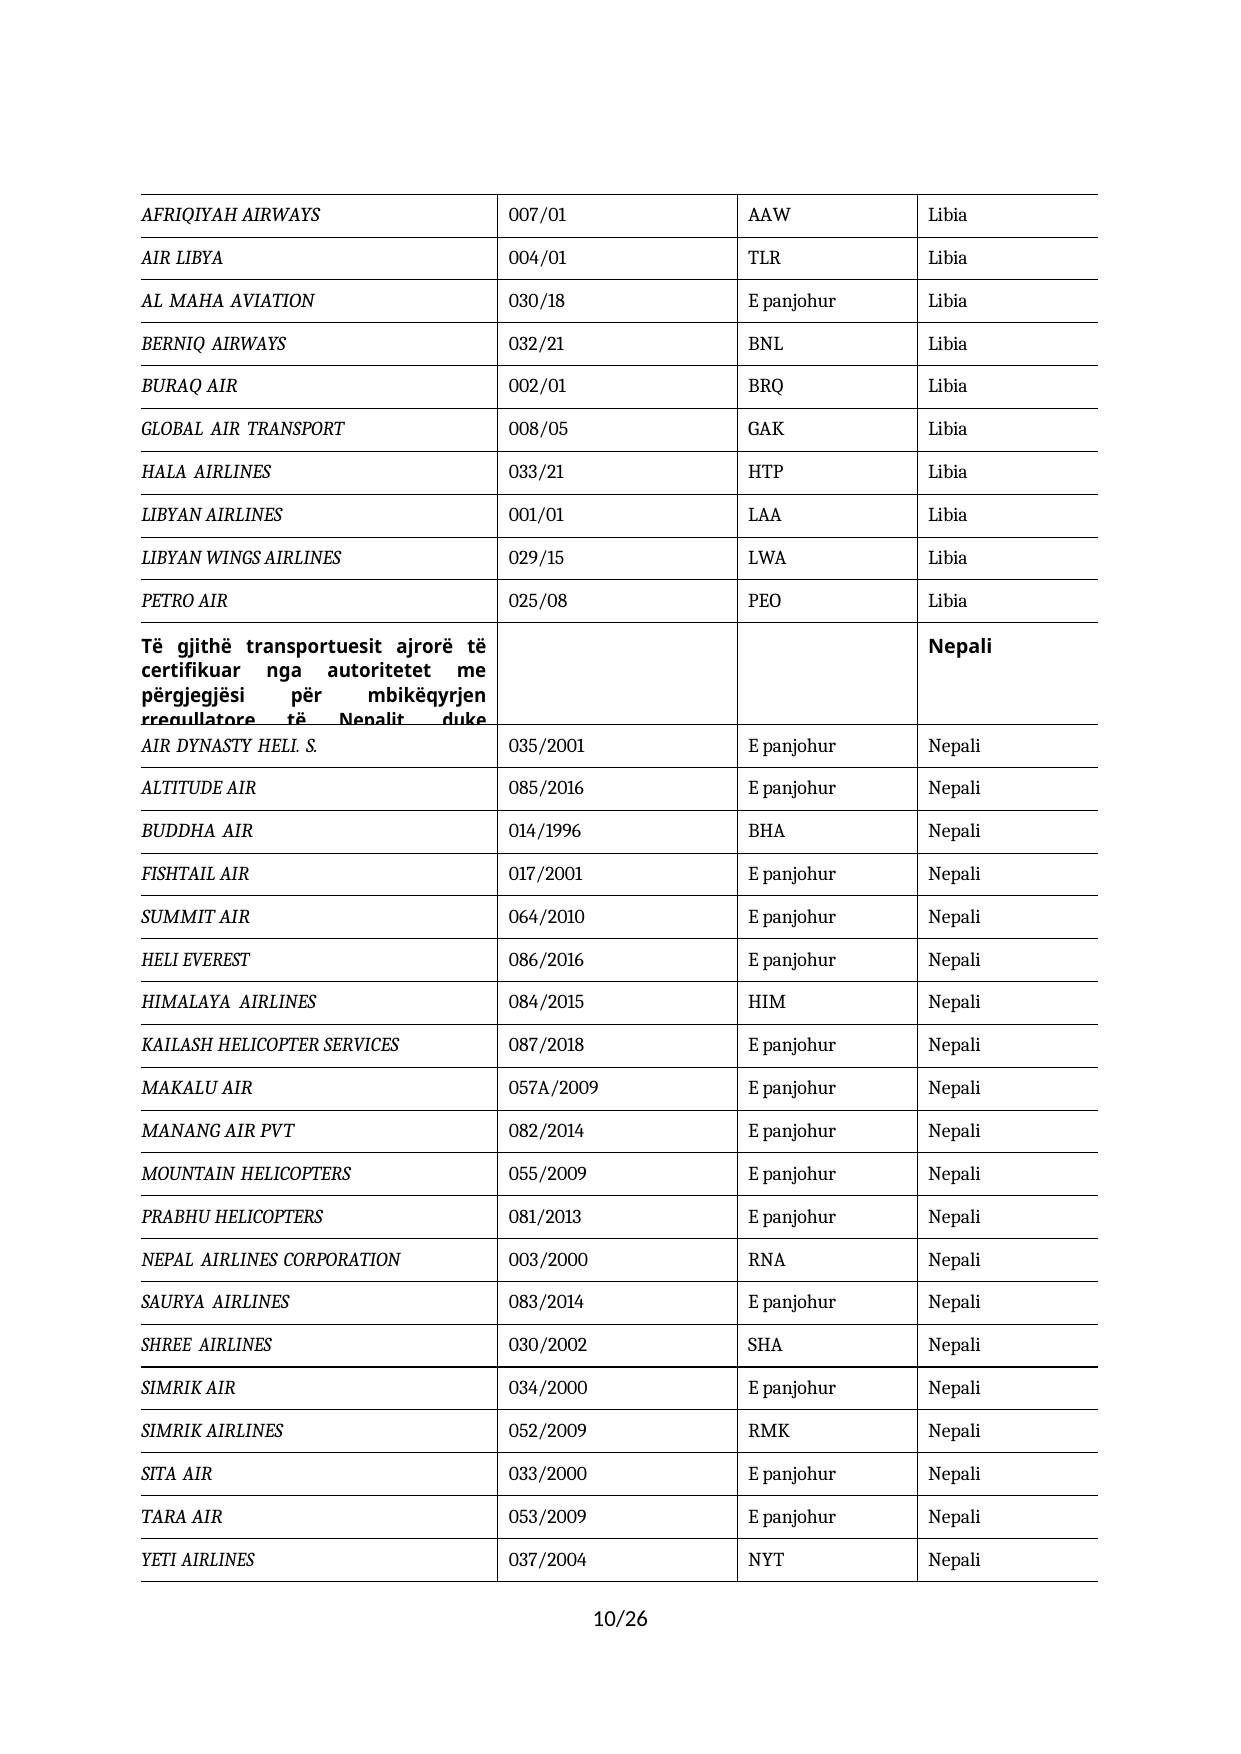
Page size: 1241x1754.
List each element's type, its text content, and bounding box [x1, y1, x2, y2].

table_cell Nepali [918, 982, 1098, 1024]
table_cell BURAQ AIR [141, 366, 497, 408]
table_cell LAA [738, 495, 917, 537]
table_cell GLOBAL AIR TRANSPORT [141, 409, 497, 451]
table_cell LIBYAN AIRLINES [141, 495, 497, 537]
table_cell NYT [738, 1539, 917, 1581]
table_cell [498, 623, 737, 724]
table_cell Nepali [918, 1153, 1098, 1195]
table_cell NEPAL AIRLINES CORPORATION [141, 1239, 497, 1281]
table_cell Libia [918, 409, 1098, 451]
table_cell Nepali [918, 1453, 1098, 1495]
table_cell MAKALU AIR [141, 1068, 497, 1109]
table_cell 085/2016 [498, 768, 737, 810]
table_cell 017/2001 [498, 854, 737, 895]
table_cell 057A/2009 [498, 1068, 737, 1109]
table_cell HTP [738, 452, 917, 494]
table_cell 064/2010 [498, 896, 737, 938]
table_cell Libia [918, 323, 1098, 365]
table_cell Nepali [918, 854, 1098, 895]
table_cell 003/2000 [498, 1239, 737, 1281]
table_cell 035/2001 [498, 725, 737, 767]
table_header AAW [738, 195, 917, 237]
table_cell Nepali [918, 1111, 1098, 1152]
table_cell Nepali [918, 1196, 1098, 1238]
table_cell Nepali [918, 623, 1098, 724]
table_cell RNA [738, 1239, 917, 1281]
table_cell [738, 623, 917, 724]
table_cell TLR [738, 238, 917, 279]
table_cell Nepali [918, 1496, 1098, 1538]
table_cell TARA AIR [141, 1496, 497, 1538]
table_cell SIMRIK AIRLINES [141, 1410, 497, 1452]
table_cell HIM [738, 982, 917, 1024]
table_cell Nepali [918, 725, 1098, 767]
table_header 007/01 [498, 195, 737, 237]
table_cell SITA AIR [141, 1453, 497, 1495]
table_cell Nepali [918, 1282, 1098, 1323]
table_cell E panjohur [738, 1282, 917, 1323]
table_cell 008/05 [498, 409, 737, 451]
table_cell 037/2004 [498, 1539, 737, 1581]
table_cell 002/01 [498, 366, 737, 408]
table_cell E panjohur [738, 939, 917, 981]
table_cell YETI AIRLINES [141, 1539, 497, 1581]
table_cell E panjohur [738, 1025, 917, 1067]
table_cell PEO [738, 580, 917, 622]
table_cell Libia [918, 580, 1098, 622]
table_cell Libia [918, 495, 1098, 537]
table_cell Nepali [918, 1368, 1098, 1409]
table_cell MANANG AIR PVT [141, 1111, 497, 1152]
table_cell 029/15 [498, 538, 737, 579]
table_cell Nepali [918, 1068, 1098, 1109]
table_cell E panjohur [738, 1196, 917, 1238]
table_cell Libia [918, 366, 1098, 408]
table_cell Nepali [918, 939, 1098, 981]
table_cell 033/2000 [498, 1453, 737, 1495]
table_cell 030/2002 [498, 1325, 737, 1366]
table_cell FISHTAIL AIR [141, 854, 497, 895]
table_cell 034/2000 [498, 1368, 737, 1409]
table_cell E panjohur [738, 1111, 917, 1152]
table_cell Nepali [918, 768, 1098, 810]
table_cell HIMALAYA AIRLINES [141, 982, 497, 1024]
table_cell Nepali [918, 1239, 1098, 1281]
table_cell 083/2014 [498, 1282, 737, 1323]
table_cell Nepali [918, 1410, 1098, 1452]
table_cell AIR DYNASTY HELI. S. [141, 725, 497, 767]
table_cell BNL [738, 323, 917, 365]
table_cell 030/18 [498, 280, 737, 322]
table_cell Nepali [918, 1025, 1098, 1067]
table_cell 084/2015 [498, 982, 737, 1024]
table_cell MOUNTAIN HELICOPTERS [141, 1153, 497, 1195]
table_cell PRABHU HELICOPTERS [141, 1196, 497, 1238]
table_cell HELI EVEREST [141, 939, 497, 981]
table_cell SHREE AIRLINES [141, 1325, 497, 1366]
table_cell BERNIQ AIRWAYS [141, 323, 497, 365]
table_cell 086/2016 [498, 939, 737, 981]
table_cell Libia [918, 538, 1098, 579]
table_cell BRQ [738, 366, 917, 408]
table_cell Nepali [918, 1325, 1098, 1366]
table_cell E panjohur [738, 280, 917, 322]
table_cell BUDDHA AIR [141, 811, 497, 852]
table_header AFRIQIYAH AIRWAYS [141, 195, 497, 237]
table_cell GAK [738, 409, 917, 451]
table_cell 053/2009 [498, 1496, 737, 1538]
table_cell Të gjithë transportuesit ajrorë të certifikuar nga autoritetet me përgjegjësi për mbikëqyrjen rregullatore të Nepalit, duke përfshirë [141, 623, 497, 724]
table_cell SIMRIK AIR [141, 1368, 497, 1409]
table_cell 033/21 [498, 452, 737, 494]
table_cell LWA [738, 538, 917, 579]
table_cell 087/2018 [498, 1025, 737, 1067]
table_cell LIBYAN WINGS AIRLINES [141, 538, 497, 579]
table_cell E panjohur [738, 896, 917, 938]
table_cell Libia [918, 280, 1098, 322]
table_cell E panjohur [738, 768, 917, 810]
table_cell E panjohur [738, 1153, 917, 1195]
table_cell BHA [738, 811, 917, 852]
table_cell E panjohur [738, 1368, 917, 1409]
table_cell E panjohur [738, 854, 917, 895]
table_cell 082/2014 [498, 1111, 737, 1152]
table_cell 025/08 [498, 580, 737, 622]
table_cell Nepali [918, 1539, 1098, 1581]
table_cell Libia [918, 452, 1098, 494]
table_cell Nepali [918, 896, 1098, 938]
table_cell 014/1996 [498, 811, 737, 852]
table_cell 004/01 [498, 238, 737, 279]
table_cell SUMMIT AIR [141, 896, 497, 938]
table_cell 032/21 [498, 323, 737, 365]
table_cell Libia [918, 238, 1098, 279]
table_cell E panjohur [738, 725, 917, 767]
table_cell RMK [738, 1410, 917, 1452]
table_cell 001/01 [498, 495, 737, 537]
table_cell HALA AIRLINES [141, 452, 497, 494]
table_cell E panjohur [738, 1496, 917, 1538]
table_cell 081/2013 [498, 1196, 737, 1238]
table_cell AL MAHA AVIATION [141, 280, 497, 322]
table_cell PETRO AIR [141, 580, 497, 622]
table_cell 052/2009 [498, 1410, 737, 1452]
table_cell SAURYA AIRLINES [141, 1282, 497, 1323]
table_cell E panjohur [738, 1068, 917, 1109]
table_cell Nepali [918, 811, 1098, 852]
table_cell E panjohur [738, 1453, 917, 1495]
table_cell SHA [738, 1325, 917, 1366]
table_cell ALTITUDE AIR [141, 768, 497, 810]
table_cell 055/2009 [498, 1153, 737, 1195]
table_header Libia [918, 195, 1098, 237]
table_cell KAILASH HELICOPTER SERVICES [141, 1025, 497, 1067]
table_cell AIR LIBYA [141, 238, 497, 279]
